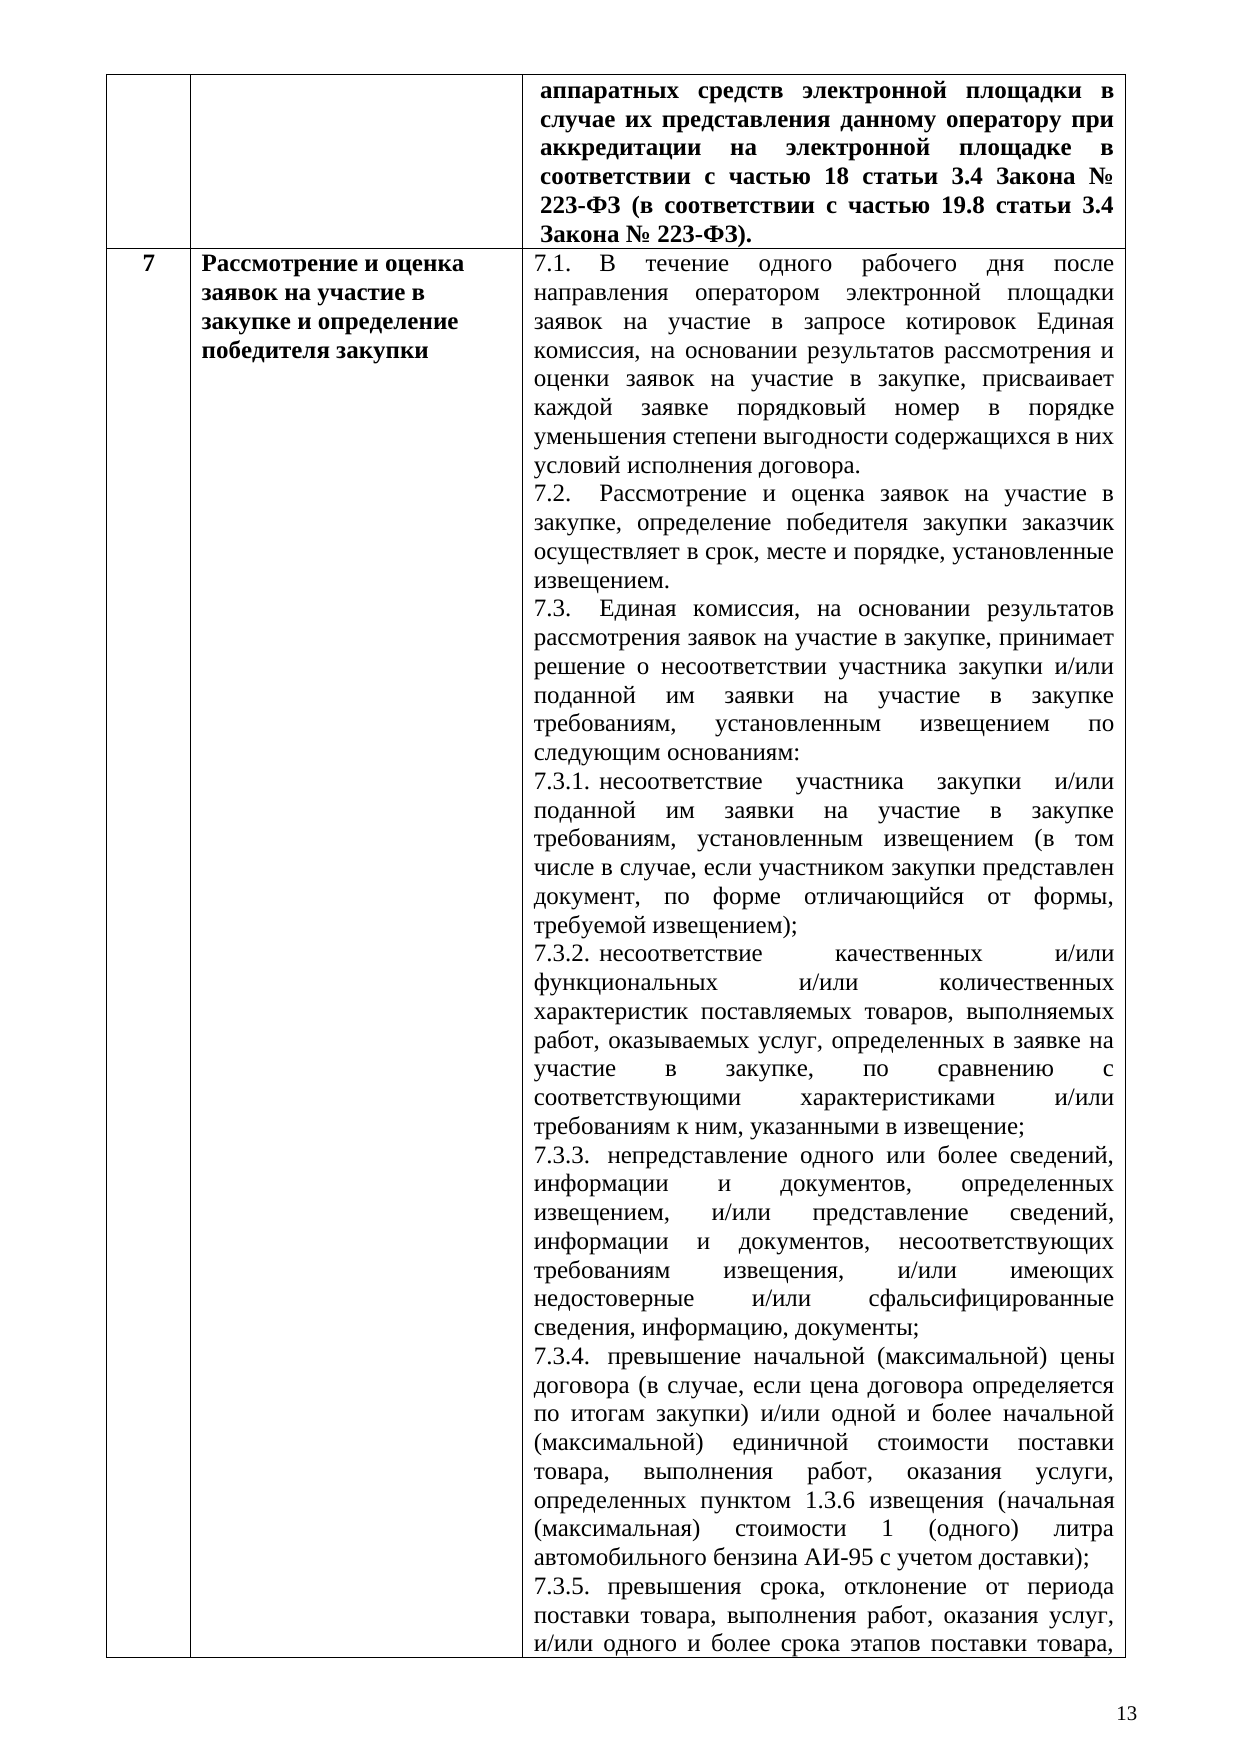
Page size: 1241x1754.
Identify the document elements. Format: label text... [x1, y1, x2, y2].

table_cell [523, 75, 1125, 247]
table_cell 7 [107, 249, 190, 1657]
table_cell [523, 249, 1125, 1657]
table_cell 6 [107, 75, 190, 247]
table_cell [191, 75, 522, 247]
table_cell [191, 249, 522, 1657]
